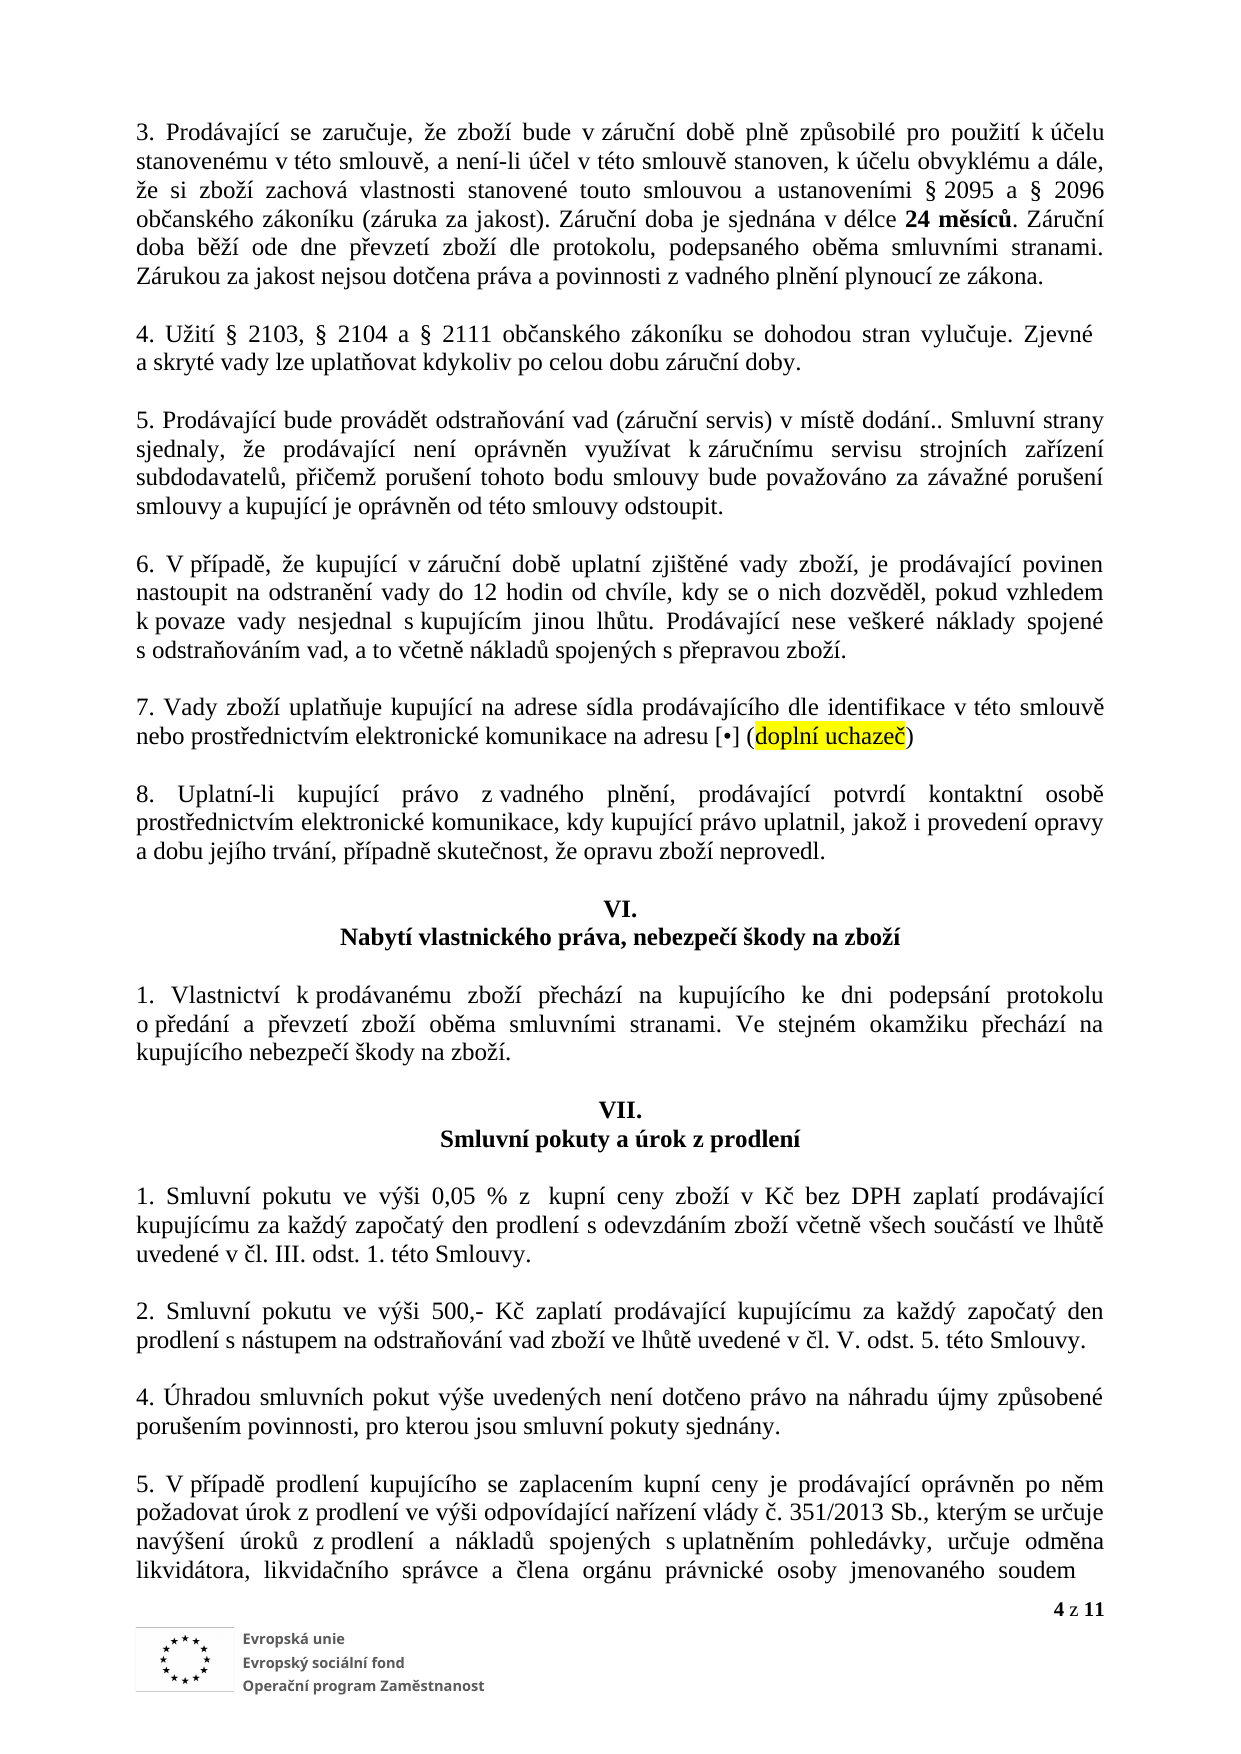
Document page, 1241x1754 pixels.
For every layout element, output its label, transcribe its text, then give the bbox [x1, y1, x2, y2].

text 7. Vady zboží uplatňuje kupující na adrese sídla prodávajícího dle identifikace v této smlouvě nebo prostřednictvím elektronické komunikace na adresu [•] (doplní uchazeč) [136, 692, 1104, 750]
text 4. Úhradou smluvních pokut výše uvedených není dotčeno právo na náhradu újmy způsobené porušením povinnosti, pro kterou jsou smluvní pokuty sjednány. [136, 1382, 1104, 1440]
text Smluvní pokuty a úrok z prodlení [136, 1124, 1104, 1152]
text 3. Prodávající se zaručuje, že zboží bude v záruční době plně způsobilé pro použití k účelu stanovenému v této smlouvě, a není-li účel v této smlouvě stanoven, k účelu obvyklému a dále, že si zboží zachová vlastnosti stanovené touto smlouvou a ustanoveními § 2095 a § 2096 občanského zákoníku (záruka za jakost). Záruční doba je sjednána v délce 24 měsíců. Záruční doba běží ode dne převzetí zboží dle protokolu, podepsaného oběma smluvními stranami. Zárukou za jakost nejsou dotčena práva a povinnosti z vadného plnění plynoucí ze zákona. [136, 117, 1104, 290]
text 2. Smluvní pokutu ve výši 500,- Kč zaplatí prodávající kupujícímu za každý započatý den prodlení s nástupem na odstraňování vad zboží ve lhůtě uvedené v čl. V. odst. 5. této Smlouvy. [136, 1296, 1104, 1354]
text VI. [136, 894, 1104, 922]
text VII. [136, 1095, 1104, 1124]
text Nabytí vlastnického práva, nebezpečí škody na zboží [136, 922, 1104, 951]
text 8. Uplatní-li kupující právo z vadného plnění, prodávající potvrdí kontaktní osobě prostřednictvím elektronické komunikace, kdy kupující právo uplatnil, jakož i provedení opravy a dobu jejího trvání, případně skutečnost, že opravu zboží neprovedl. [136, 779, 1104, 865]
text 6. V případě, že kupující v záruční době uplatní zjištěné vady zboží, je prodávající povinen nastoupit na odstranění vady do 12 hodin od chvíle, kdy se o nich dozvěděl, pokud vzhledem k povaze vady nesjednal s kupujícím jinou lhůtu. Prodávající nese veškeré náklady spojené s odstraňováním vad, a to včetně nákladů spojených s přepravou zboží. [136, 549, 1104, 664]
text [136, 1469, 1104, 1584]
picture [135, 1627, 235, 1692]
text 1. Vlastnictví k prodávanému zboží přechází na kupujícího ke dni podepsání protokolu o předání a převzetí zboží oběma smluvními stranami. Ve stejném okamžiku přechází na kupujícího nebezpečí škody na zboží. [136, 980, 1104, 1066]
text 1. Smluvní pokutu ve výši 0,05 % z kupní ceny zboží v Kč bez DPH zaplatí prodávající kupujícímu za každý započatý den prodlení s odevzdáním zboží včetně všech součástí ve lhůtě uvedené v čl. III. odst. 1. této Smlouvy. [136, 1181, 1104, 1267]
text 5. Prodávající bude provádět odstraňování vad (záruční servis) v místě dodání.. Smluvní strany sjednaly, že prodávající není oprávněn využívat k záručnímu servisu strojních zařízení subdodavatelů, přičemž porušení tohoto bodu smlouvy bude považováno za závažné porušení smlouvy a kupující je oprávněn od této smlouvy odstoupit. [136, 405, 1104, 520]
text 4. Užití § 2103, § 2104 a § 2111 občanského zákoníku se dohodou stran vylučuje. Zjevné a skryté vady lze uplatňovat kdykoliv po celou dobu záruční doby. [136, 319, 1104, 376]
